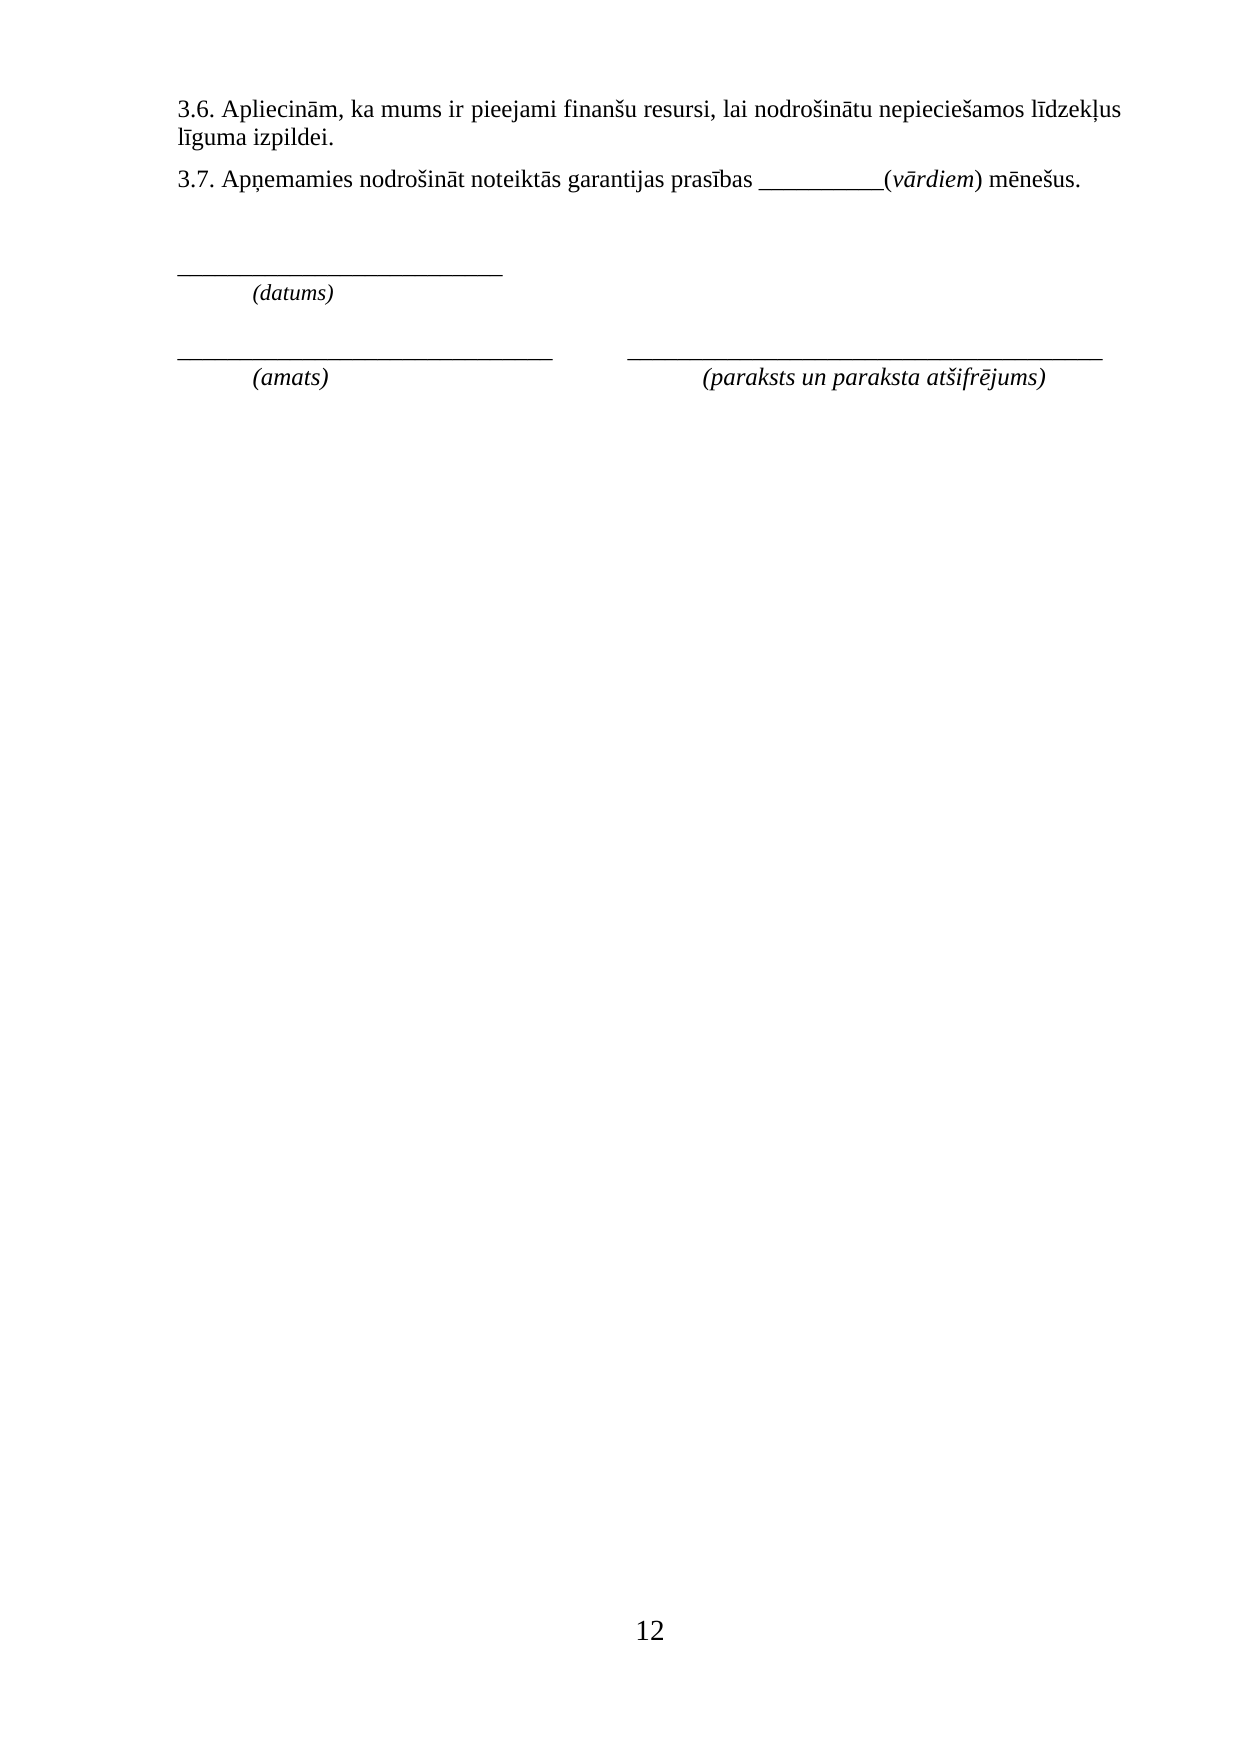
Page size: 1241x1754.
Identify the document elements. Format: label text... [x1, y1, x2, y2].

text 3.6. Apliecinām, ka mums ir pieejami finanšu resursi, lai nodrošinātu nepieciešamos līdzekļus līguma izpildei. [177, 94, 1122, 151]
text __________________________ [177, 250, 1122, 279]
text ______________________________ ______________________________________ [177, 334, 1122, 362]
text 3.7. Apņemamies nodrošināt noteiktās garantijas prasības __________(vārdiem) mēnešus. [177, 164, 1122, 192]
text (datums) [177, 279, 1122, 305]
text (amats) (paraksts un paraksta atšifrējums) [177, 362, 1122, 391]
